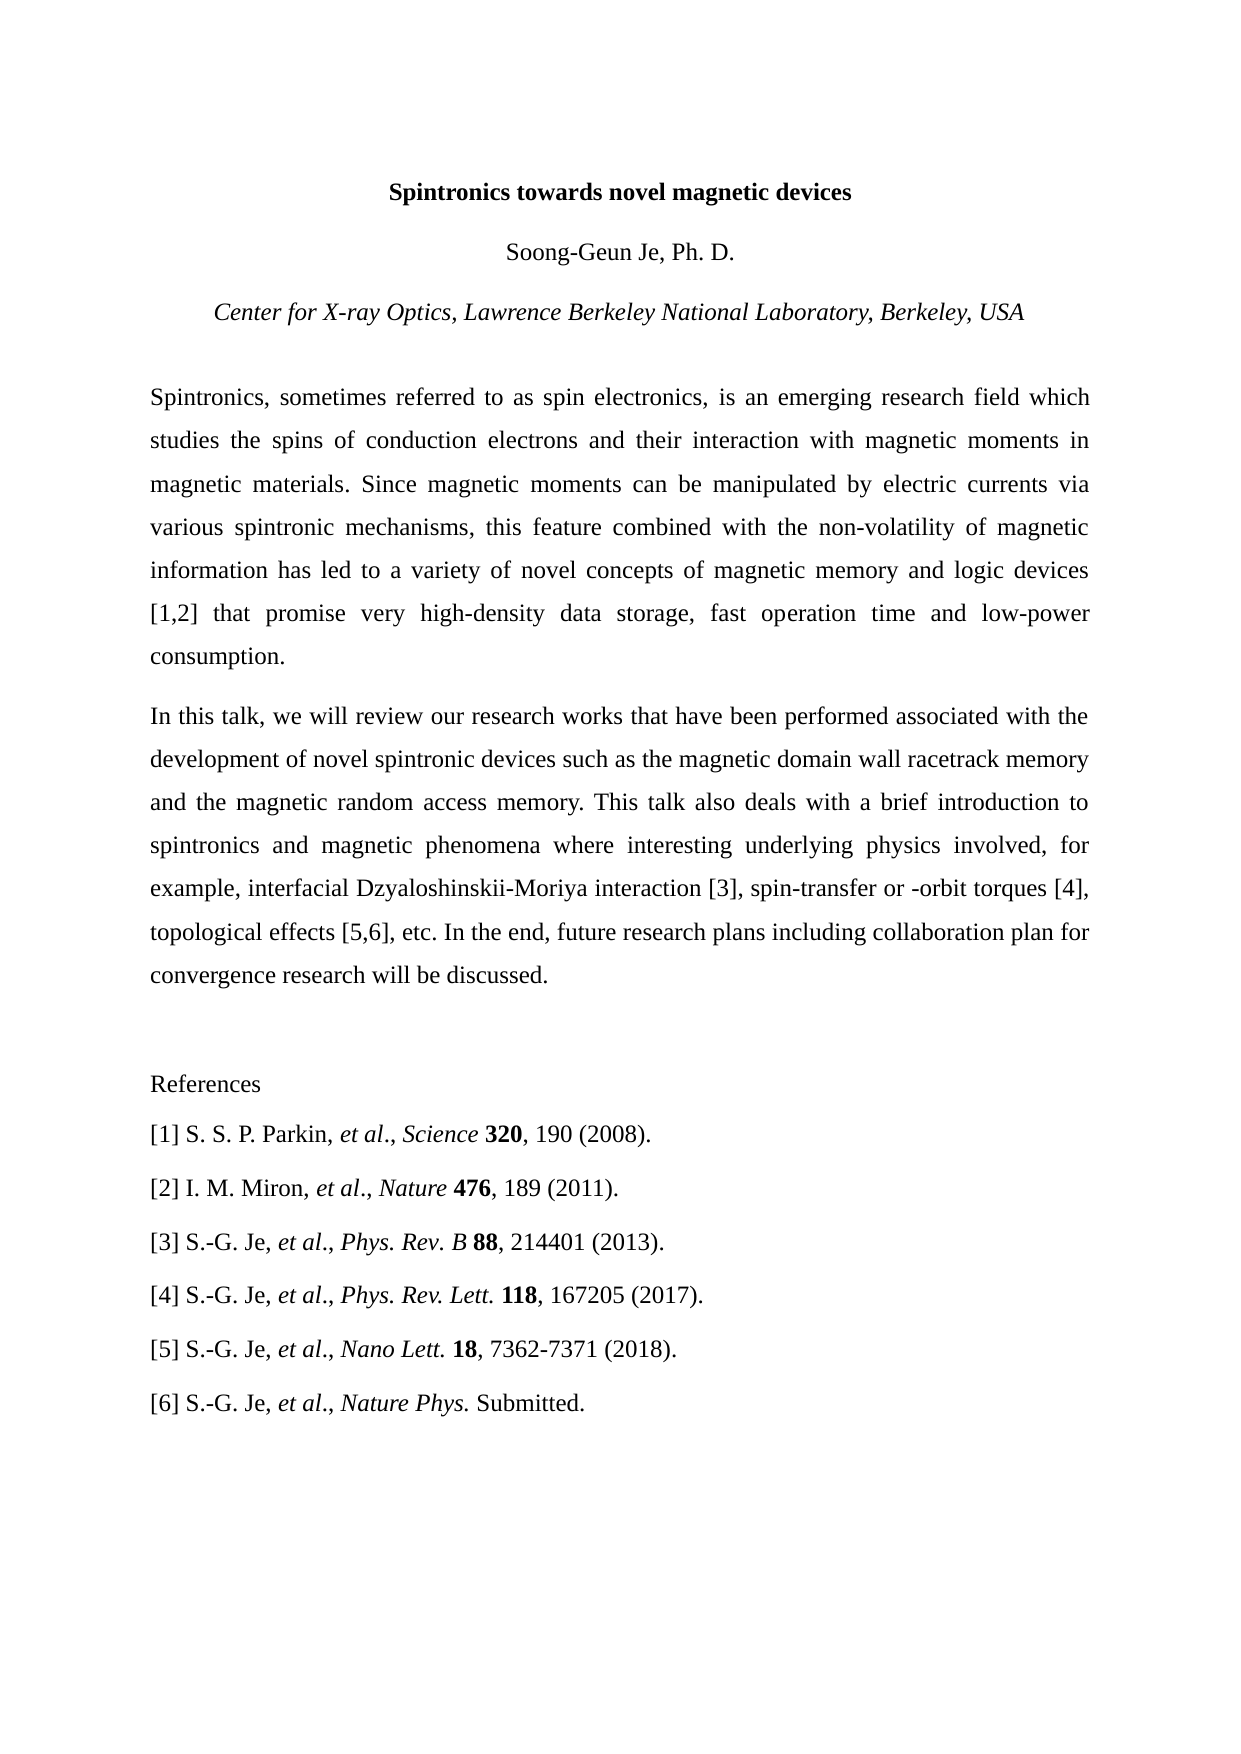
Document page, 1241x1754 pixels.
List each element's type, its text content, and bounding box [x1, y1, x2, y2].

text [6] S.-G. Je, et al., Nature Phys. Submitted. [150, 1388, 1090, 1417]
text Center for X-ray Optics, Lawrence Berkeley National Laboratory, Berkeley, USA [150, 297, 1090, 326]
text Soong-Geun Je, Ph. D. [150, 237, 1090, 266]
text Spintronics, sometimes referred to as spin electronics, is an emerging research field which studies the spins of conduction electrons and their interaction with magnetic moments in magnetic materials. Since magnetic moments can be manipulated by electric currents via various spintronic mechanisms, this feature combined with the non-volatility of magnetic information has led to a variety of novel concepts of magnetic memory and logic devices [1,2] that promise very high-density data storage, fast operation time and low-power consumption. [150, 382, 1090, 670]
text Spintronics towards novel magnetic devices [150, 177, 1090, 206]
text [2] I. M. Miron, et al., Nature 476, 189 (2011). [150, 1173, 1090, 1202]
text In this talk, we will review our research works that have been performed associated with the development of novel spintronic devices such as the magnetic domain wall racetrack memory and the magnetic random access memory. This talk also deals with a brief introduction to spintronics and magnetic phenomena where interesting underlying physics involved, for example, interfacial Dzyaloshinskii-Moriya interaction [3], spin-transfer or -orbit torques [4], topological effects [5,6], etc. In the end, future research plans including collaboration plan for convergence research will be discussed. [150, 701, 1090, 988]
text [1] S. S. P. Parkin, et al., Science 320, 190 (2008). [150, 1119, 1090, 1148]
text [4] S.-G. Je, et al., Phys. Rev. Lett. 118, 167205 (2017). [150, 1281, 1090, 1309]
text [3] S.-G. Je, et al., Phys. Rev. B 88, 214401 (2013). [150, 1227, 1090, 1255]
text References [150, 1069, 1090, 1098]
text [5] S.-G. Je, et al., Nano Lett. 18, 7362-7371 (2018). [150, 1334, 1090, 1363]
